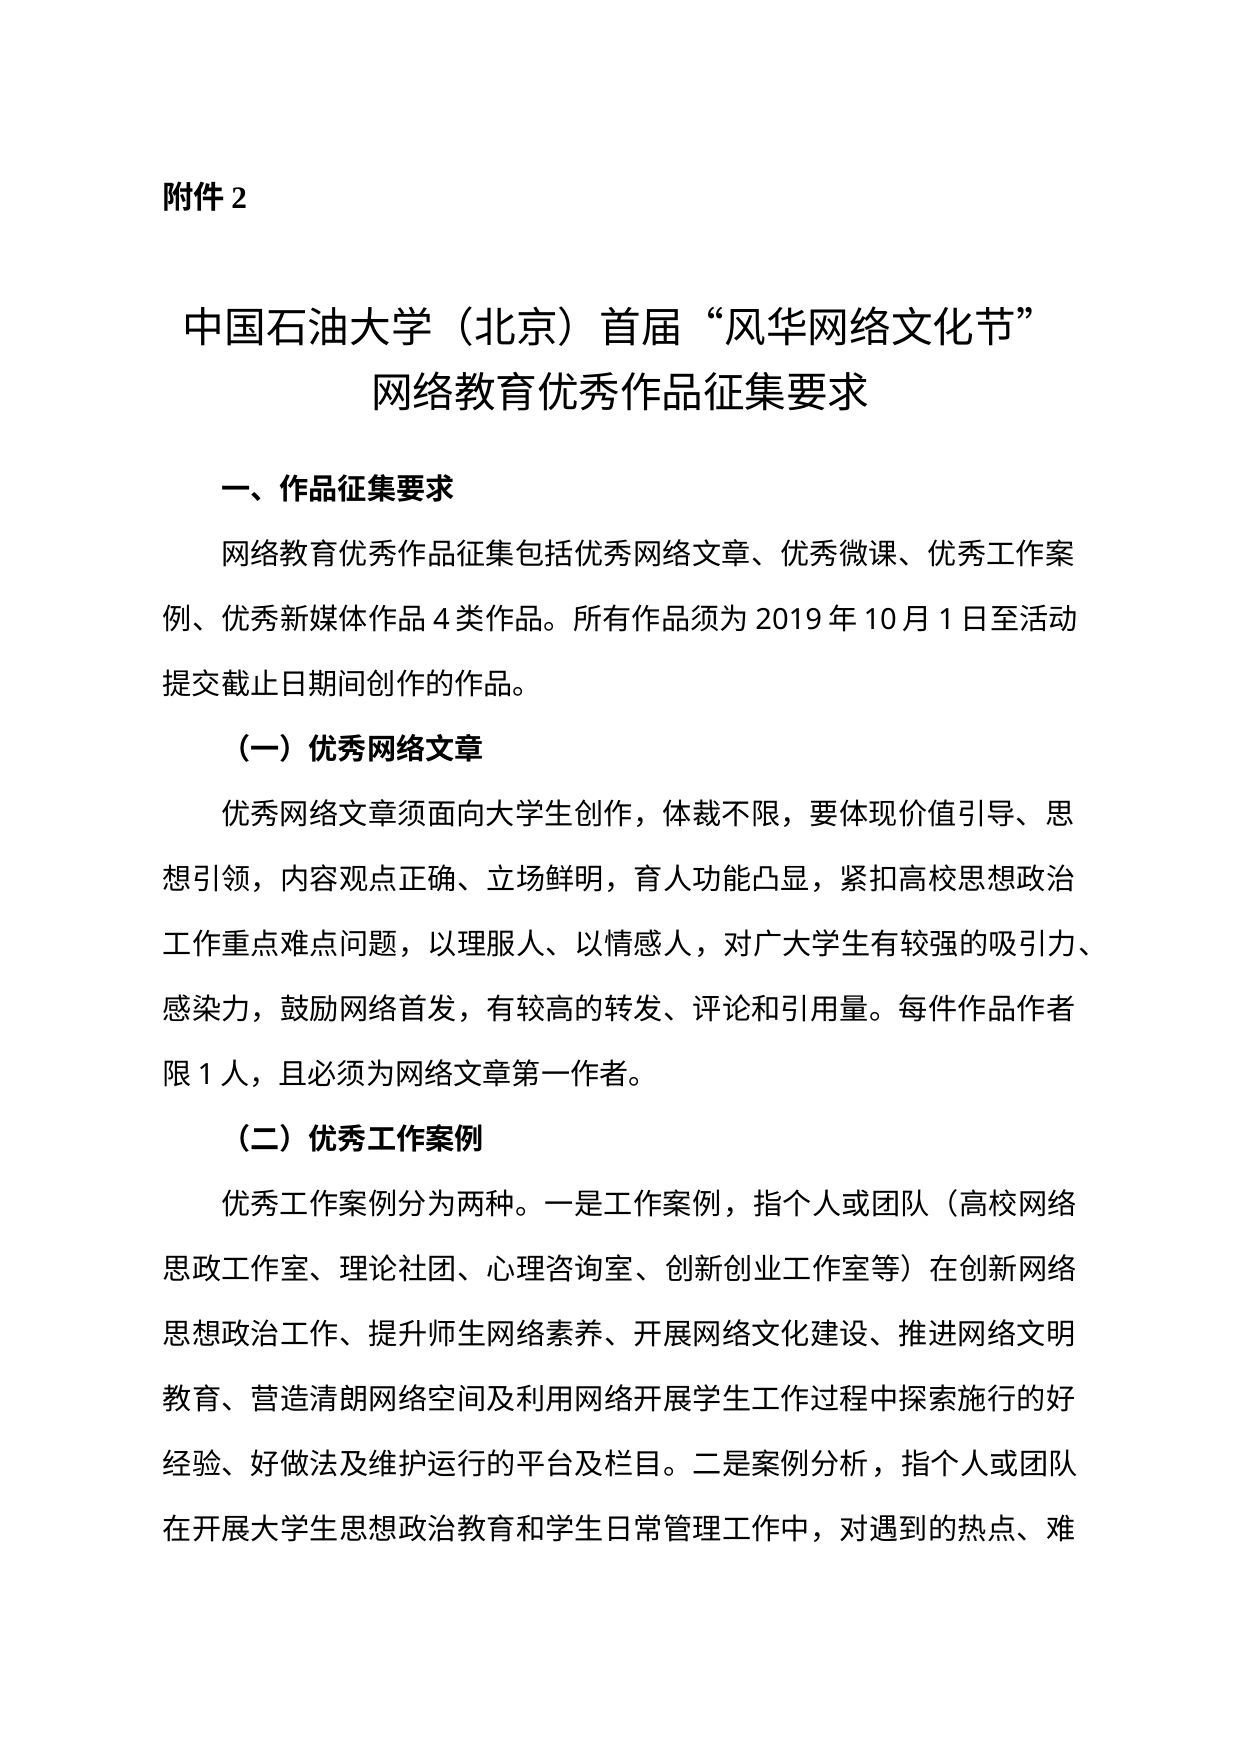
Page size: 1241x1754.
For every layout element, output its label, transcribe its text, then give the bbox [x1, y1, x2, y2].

text 网络教育优秀作品征集包括优秀网络文章、优秀微课、优秀工作案例、优秀新媒体作品4类作品。所有作品须为2019年10月1日至活动提交截止日期间创作的作品。 [162, 519, 1078, 714]
text （二）优秀工作案例 [162, 1104, 1078, 1169]
text 中国石油大学（北京）首届“风华网络文化节” [162, 292, 1078, 357]
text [162, 1169, 1078, 1559]
text 优秀网络文章须面向大学生创作，体裁不限，要体现价值引导、思想引领，内容观点正确、立场鲜明，育人功能凸显，紧扣高校思想政治工作重点难点问题，以理服人、以情感人，对广大学生有较强的吸引力、感染力，鼓励网络首发，有较高的转发、评论和引用量。每件作品作者限1人，且必须为网络文章第一作者。 [162, 779, 1078, 1104]
text 附件2 [162, 162, 1078, 227]
text 网络教育优秀作品征集要求 [162, 357, 1078, 422]
text 一、作品征集要求 [162, 454, 1078, 519]
text （一）优秀网络文章 [162, 714, 1078, 779]
